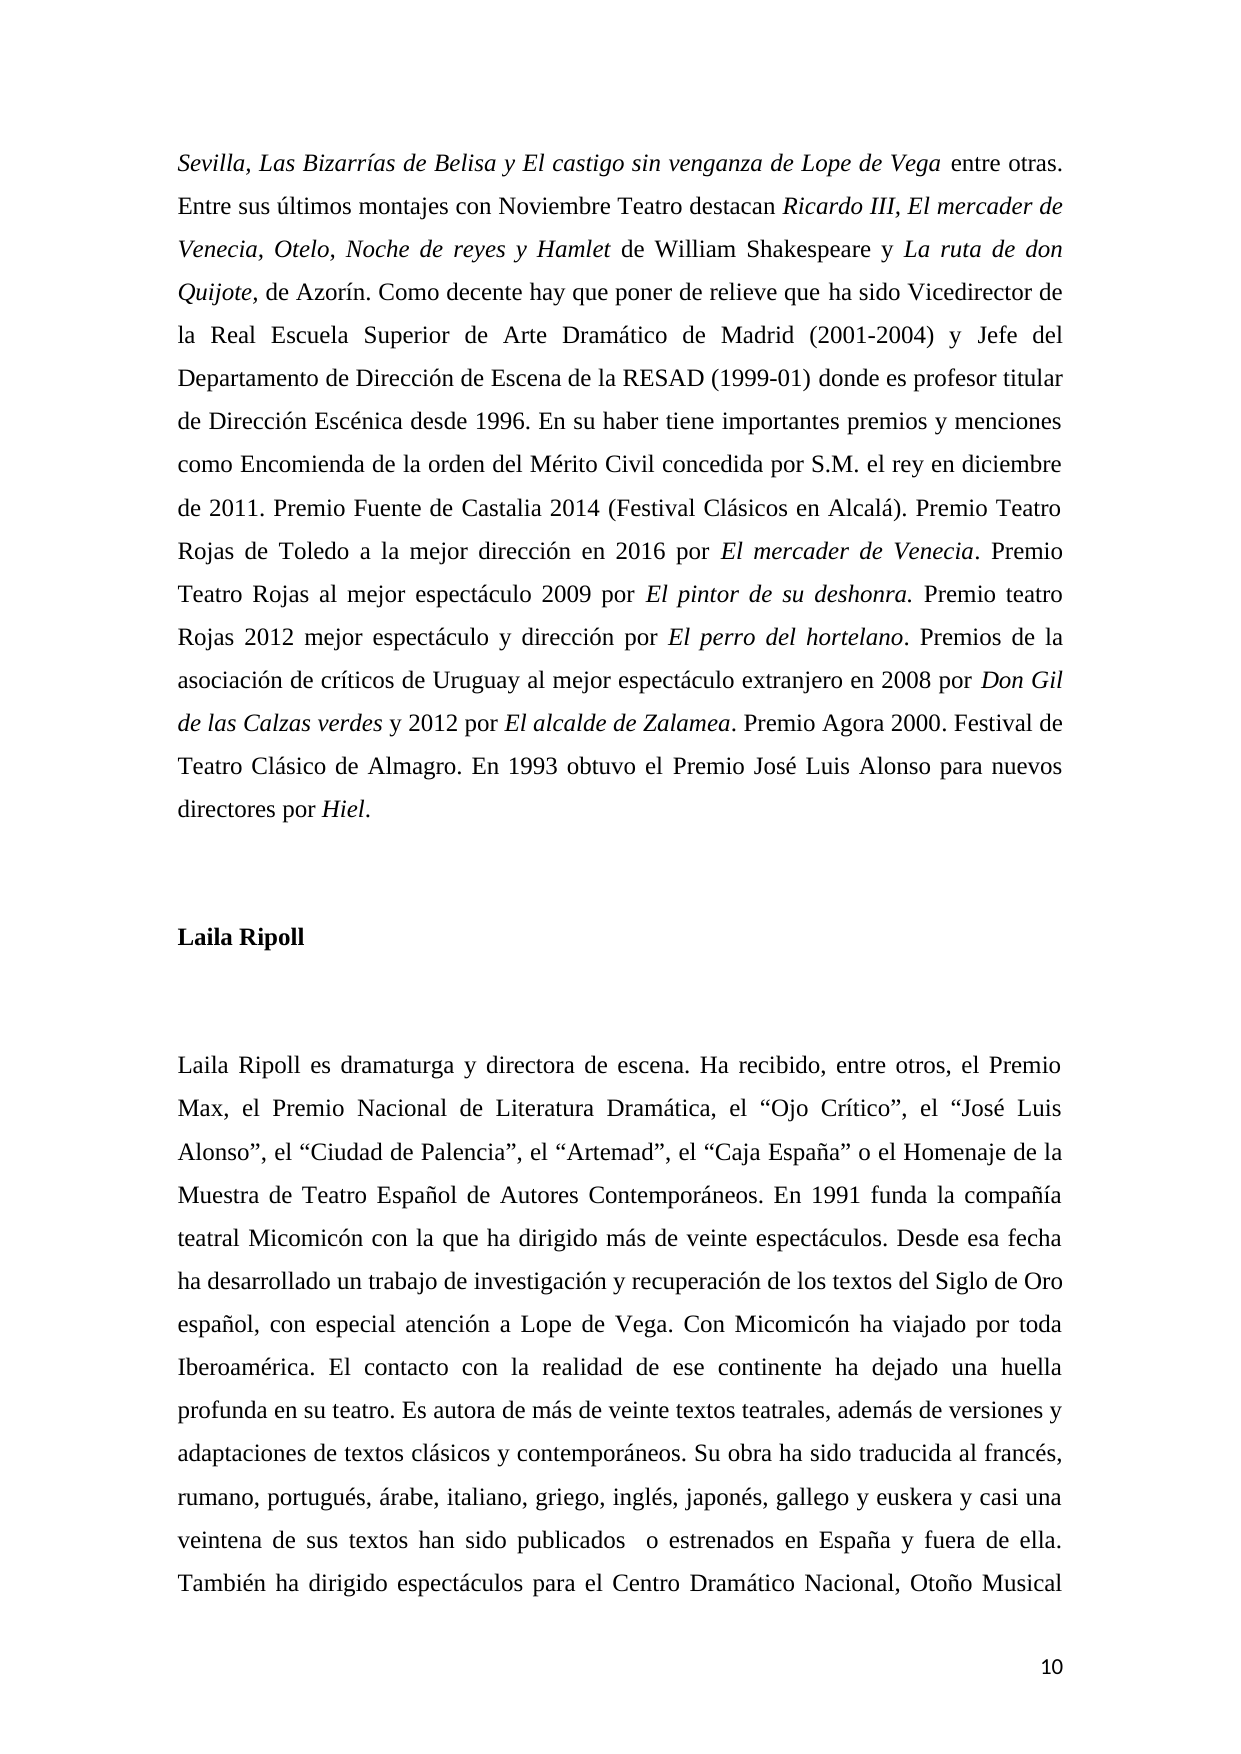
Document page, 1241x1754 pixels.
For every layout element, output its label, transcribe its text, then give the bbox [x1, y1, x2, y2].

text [177, 1050, 1063, 1597]
text Laila Ripoll [177, 922, 1063, 951]
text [177, 148, 1063, 823]
